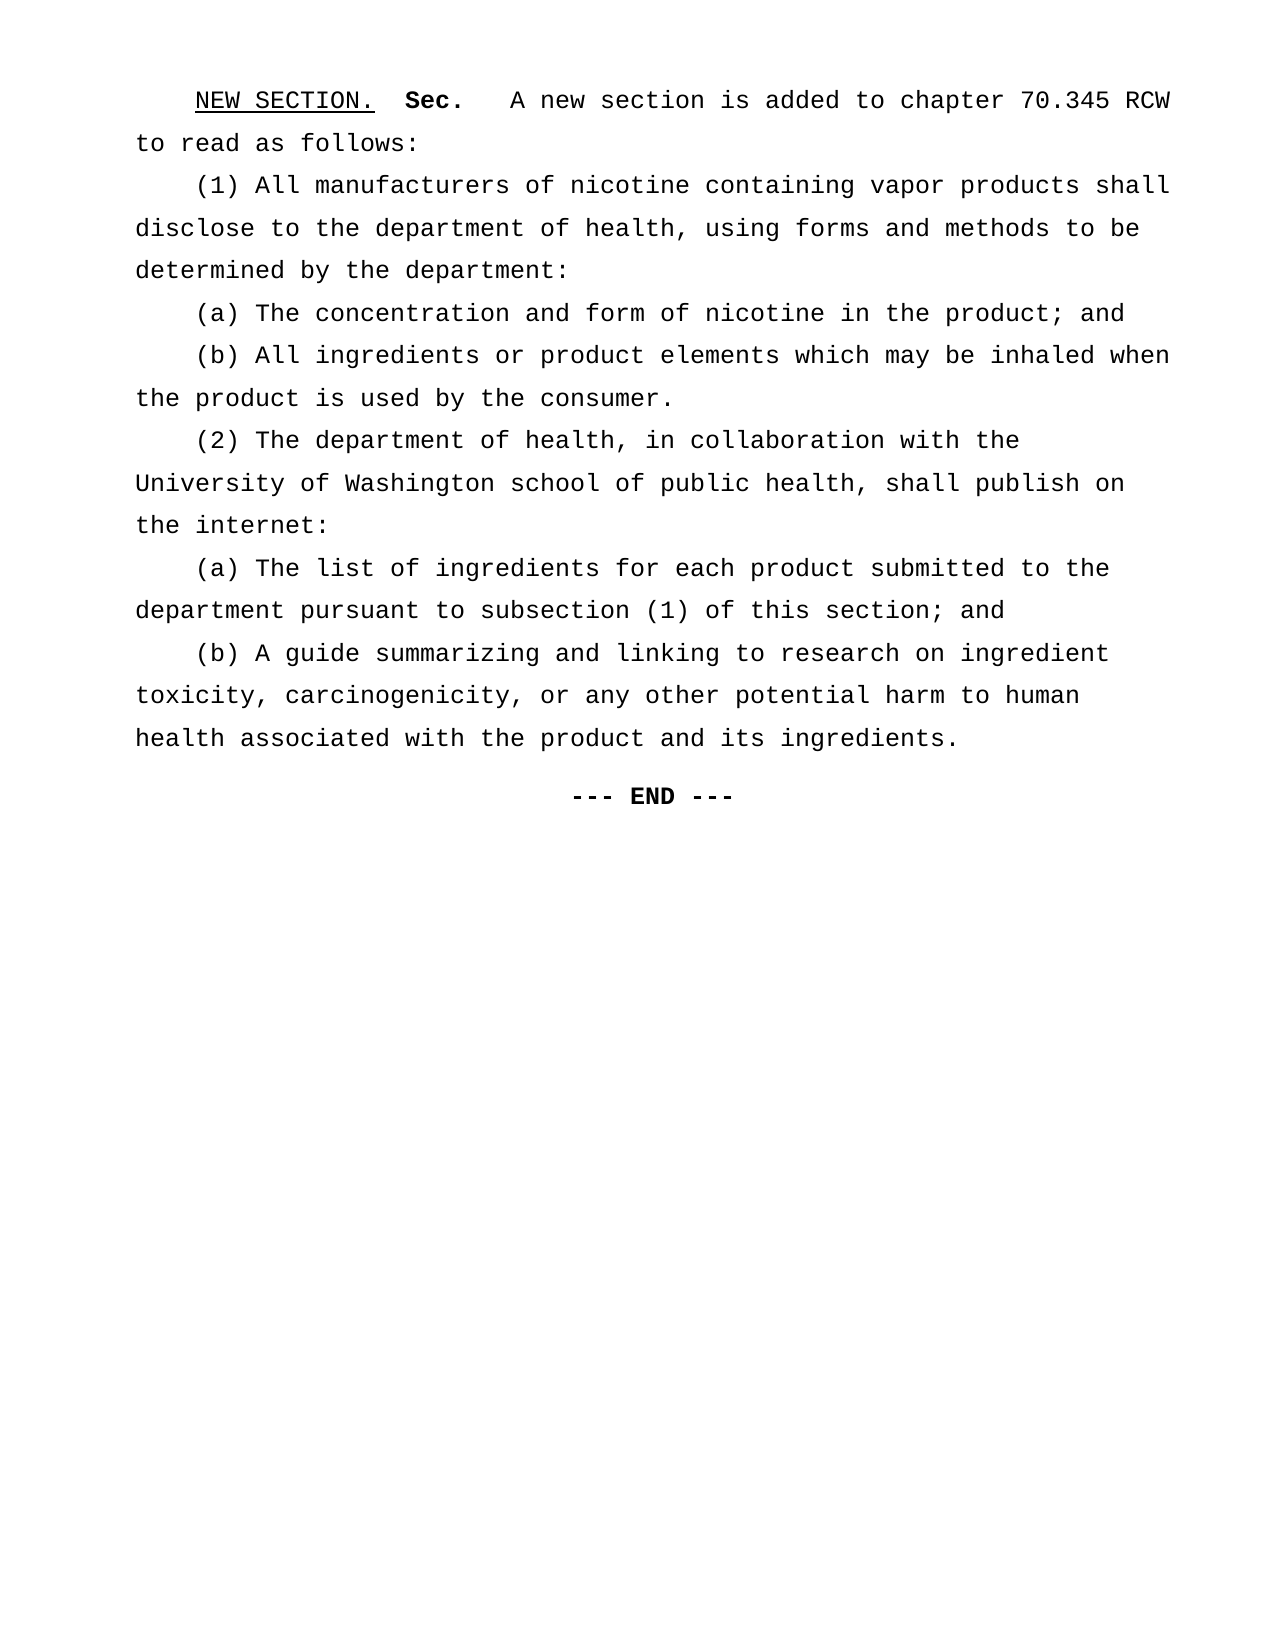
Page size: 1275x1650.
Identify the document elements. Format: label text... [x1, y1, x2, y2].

text (1) All manufacturers of nicotine containing vapor products shall disclose to the department of health, using forms and methods to be determined by the department: [135, 160, 1170, 287]
text (b) A guide summarizing and linking to research on ingredient toxicity, carcinogenicity, or any other potential harm to human health associated with the product and its ingredients. [135, 627, 1170, 755]
text (2) The department of health, in collaboration with the University of Washington school of public health, shall publish on the internet: [135, 415, 1170, 542]
text NEW SECTION. Sec. A new section is added to chapter 70.345 RCW to read as follows: [135, 75, 1170, 160]
text --- END --- [135, 783, 1170, 812]
text (b) All ingredients or product elements which may be inhaled when the product is used by the consumer. [135, 330, 1170, 415]
text (a) The concentration and form of nicotine in the product; and [135, 287, 1170, 330]
text (a) The list of ingredients for each product submitted to the department pursuant to subsection (1) of this section; and [135, 542, 1170, 627]
